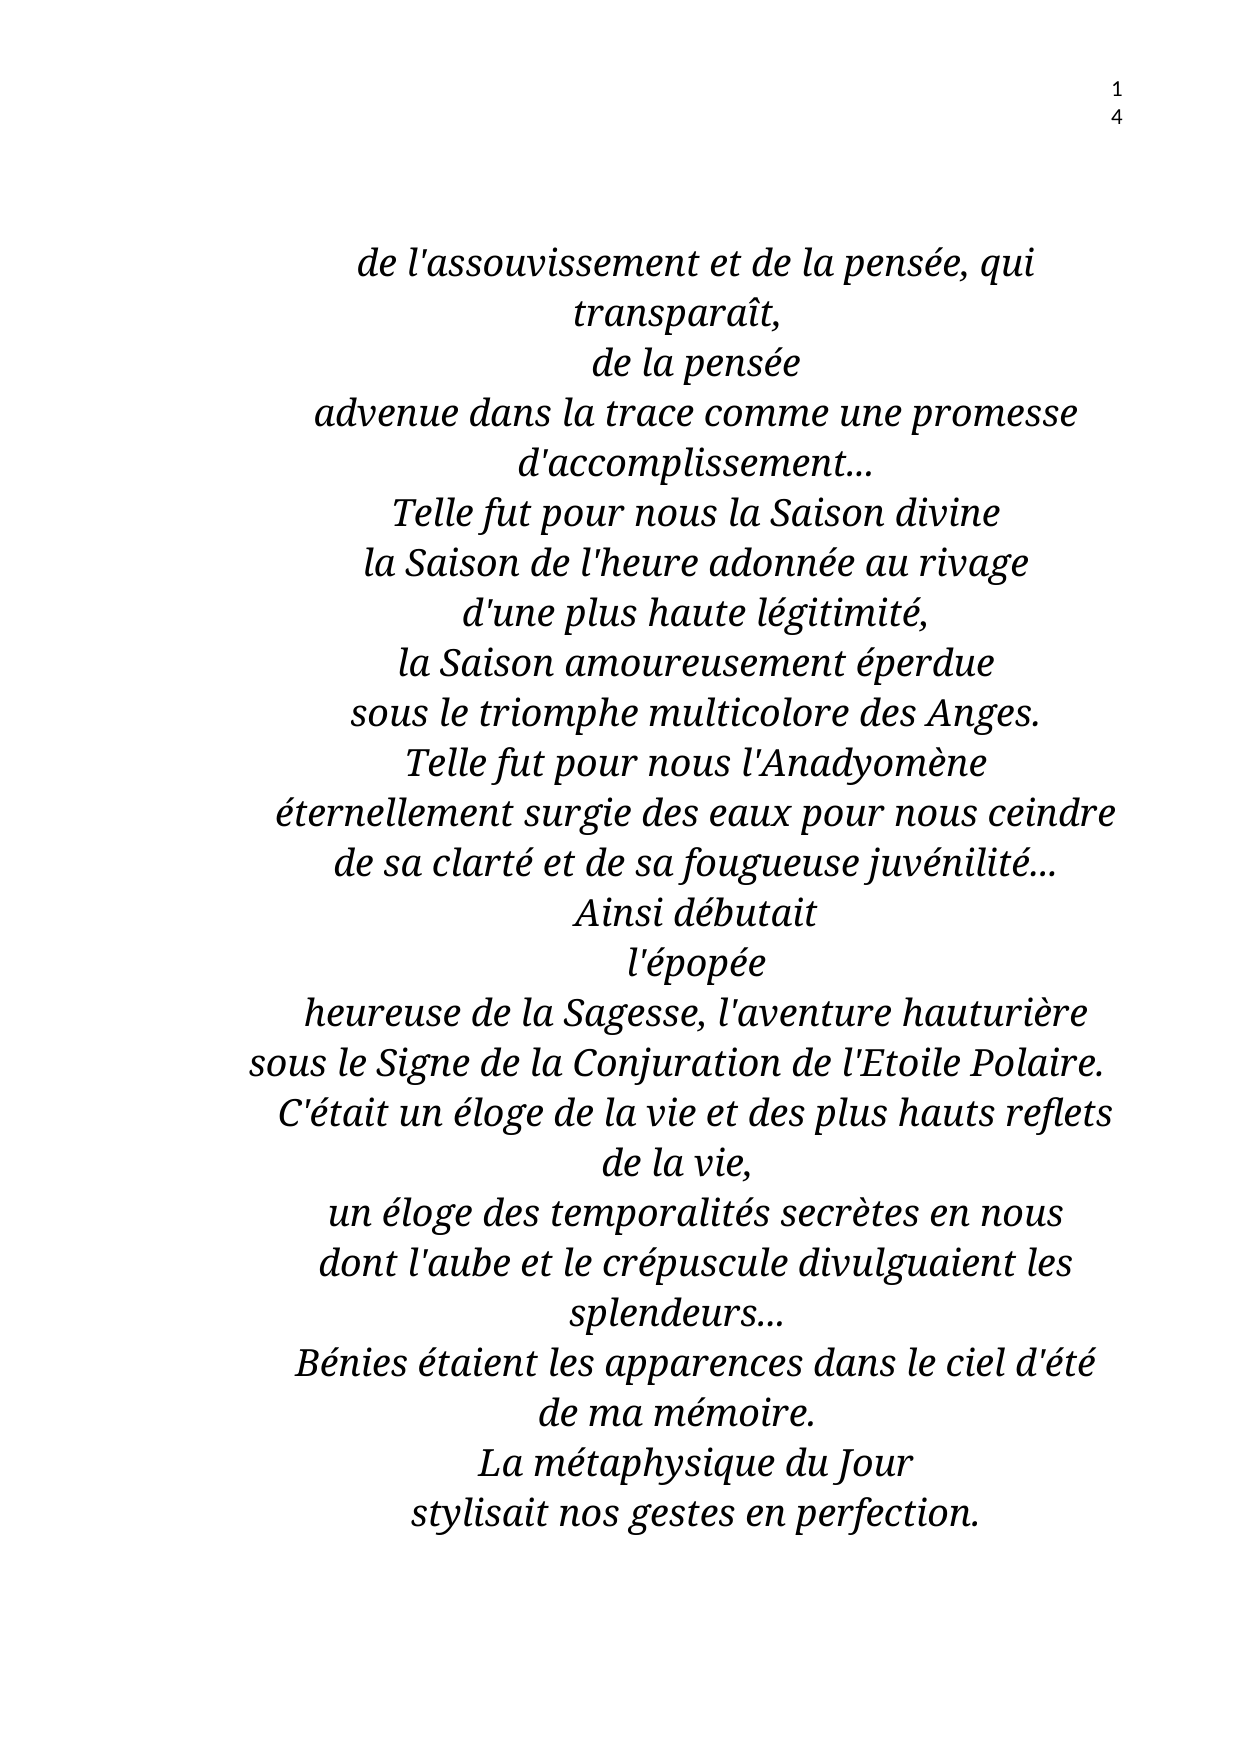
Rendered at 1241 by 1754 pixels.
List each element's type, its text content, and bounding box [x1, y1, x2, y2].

text sous le triomphe multicolore des Anges. [236, 686, 1122, 736]
text de sa clarté et de sa fougueuse juvénilité... [236, 836, 1122, 886]
text la Saison amoureusement éperdue [236, 636, 1122, 686]
text Bénies étaient les apparences dans le ciel d'été de ma mémoire. [236, 1336, 1122, 1436]
text La métaphysique du Jour [236, 1436, 1122, 1486]
text Telle fut pour nous l'Anadyomène [236, 736, 1122, 786]
text C'était un éloge de la vie et des plus hauts reflets de la vie, [236, 1086, 1122, 1186]
text advenue dans la trace comme une promesse [236, 386, 1122, 436]
text d'une plus haute légitimité, [236, 586, 1122, 636]
text de la pensée [236, 336, 1122, 386]
text heureuse de la Sagesse, l'aventure hauturière sous le Signe de la Conjuration de l'Etoile Polaire. [236, 986, 1122, 1086]
text l'épopée [236, 936, 1122, 986]
text Ainsi débutait [236, 886, 1122, 936]
text éternellement surgie des eaux pour nous ceindre [236, 786, 1122, 836]
text la Saison de l'heure adonnée au rivage [236, 536, 1122, 586]
text Telle fut pour nous la Saison divine [236, 486, 1122, 536]
text d'accomplissement... [236, 436, 1122, 486]
text un éloge des temporalités secrètes en nous [236, 1186, 1122, 1236]
text de l'assouvissement et de la pensée, qui transparaît, [236, 236, 1122, 336]
text stylisait nos gestes en perfection. [236, 1486, 1122, 1536]
text dont l'aube et le crépuscule divulguaient les splendeurs... [236, 1236, 1122, 1336]
